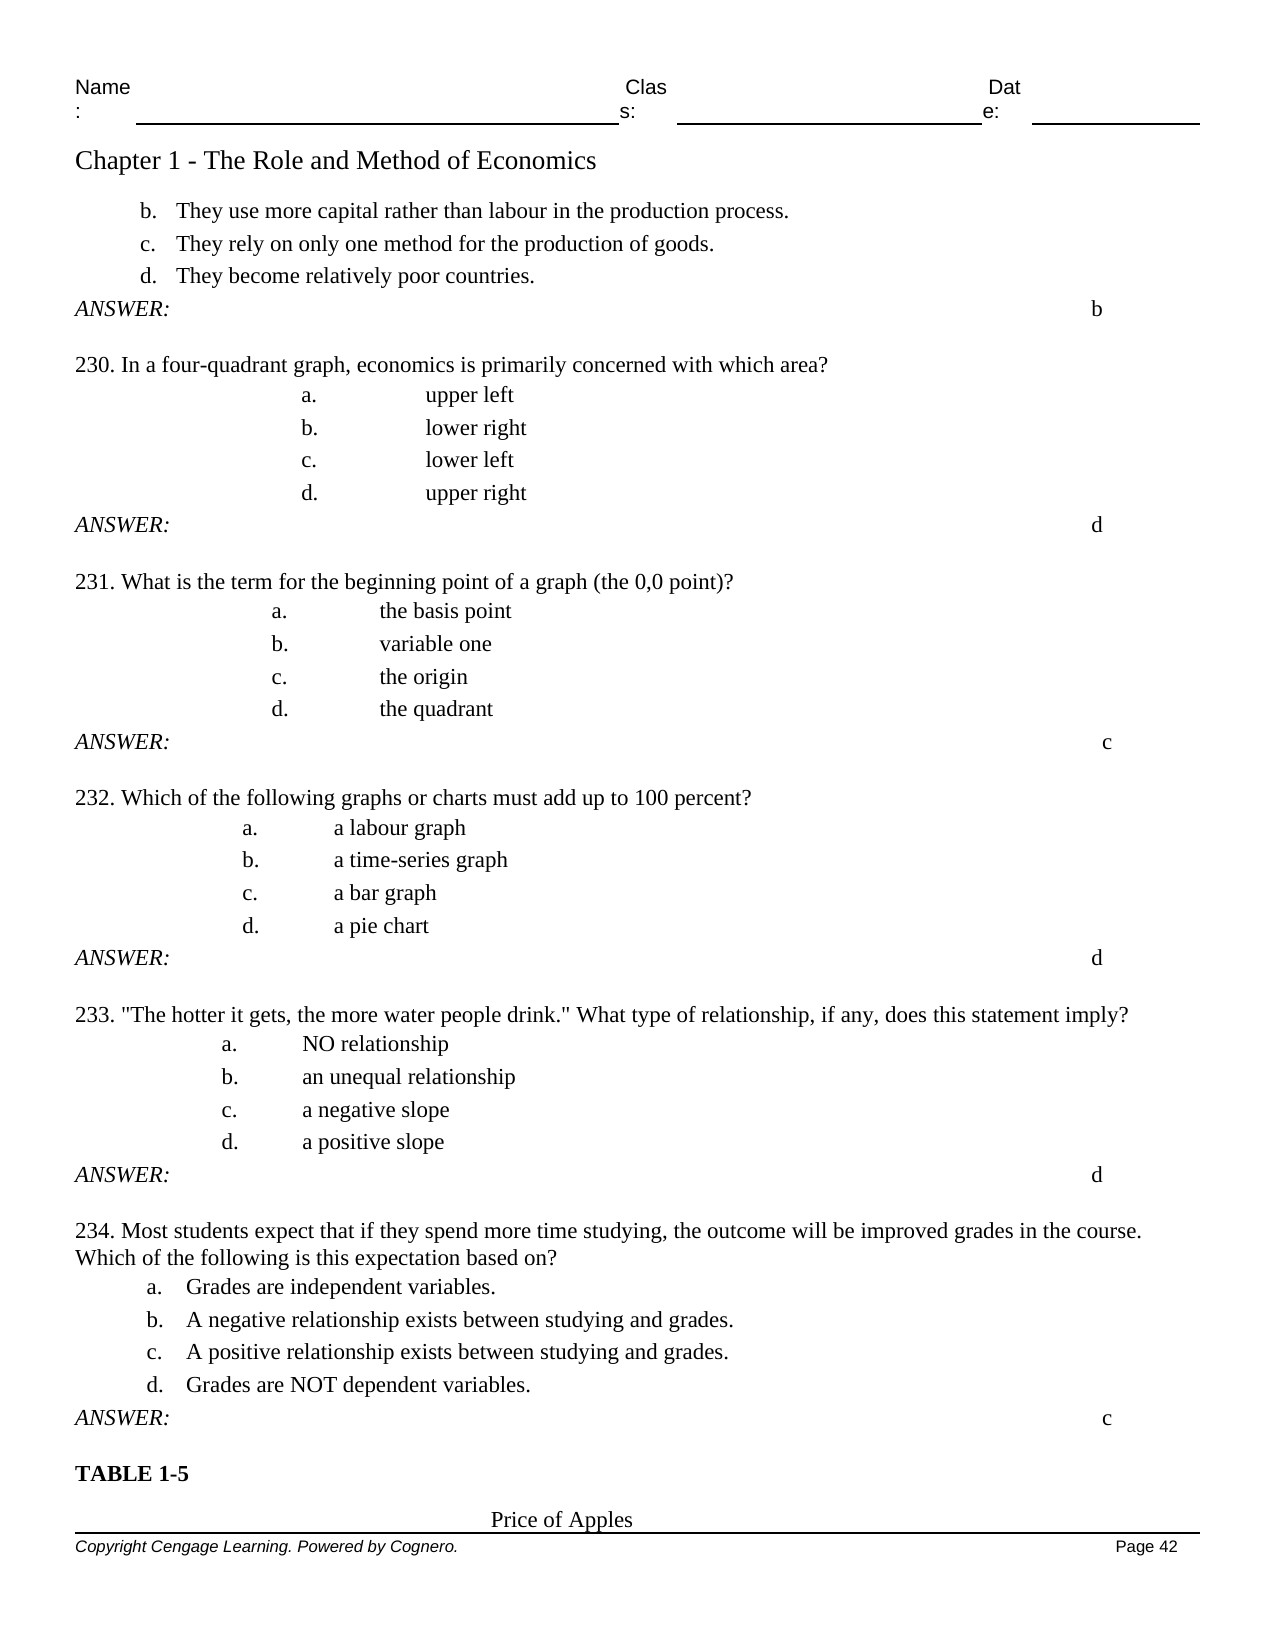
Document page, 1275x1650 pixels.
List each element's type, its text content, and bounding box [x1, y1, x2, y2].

table_header 233. "The hotter it gets, the more water people drink." What type of relationship, if any, does this statement imply? [75, 1001, 1200, 1190]
table_header 232. Which of the following graphs or charts must add up to 100 percent? [75, 785, 1200, 974]
table_header 234. Most students expect that if they spend more time studying, the outcome will be improved grades in the course. Which of the following is this expectation based on? [75, 1218, 1200, 1433]
table_header 230. In a four-quadrant graph, economics is primarily concerned with which area? [75, 352, 1200, 541]
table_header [75, 194, 1200, 324]
table_header 231. What is the term for the beginning point of a graph (the 0,0 point)? [75, 568, 1200, 757]
table_header TABLE 1-5 [75, 1460, 1200, 1532]
